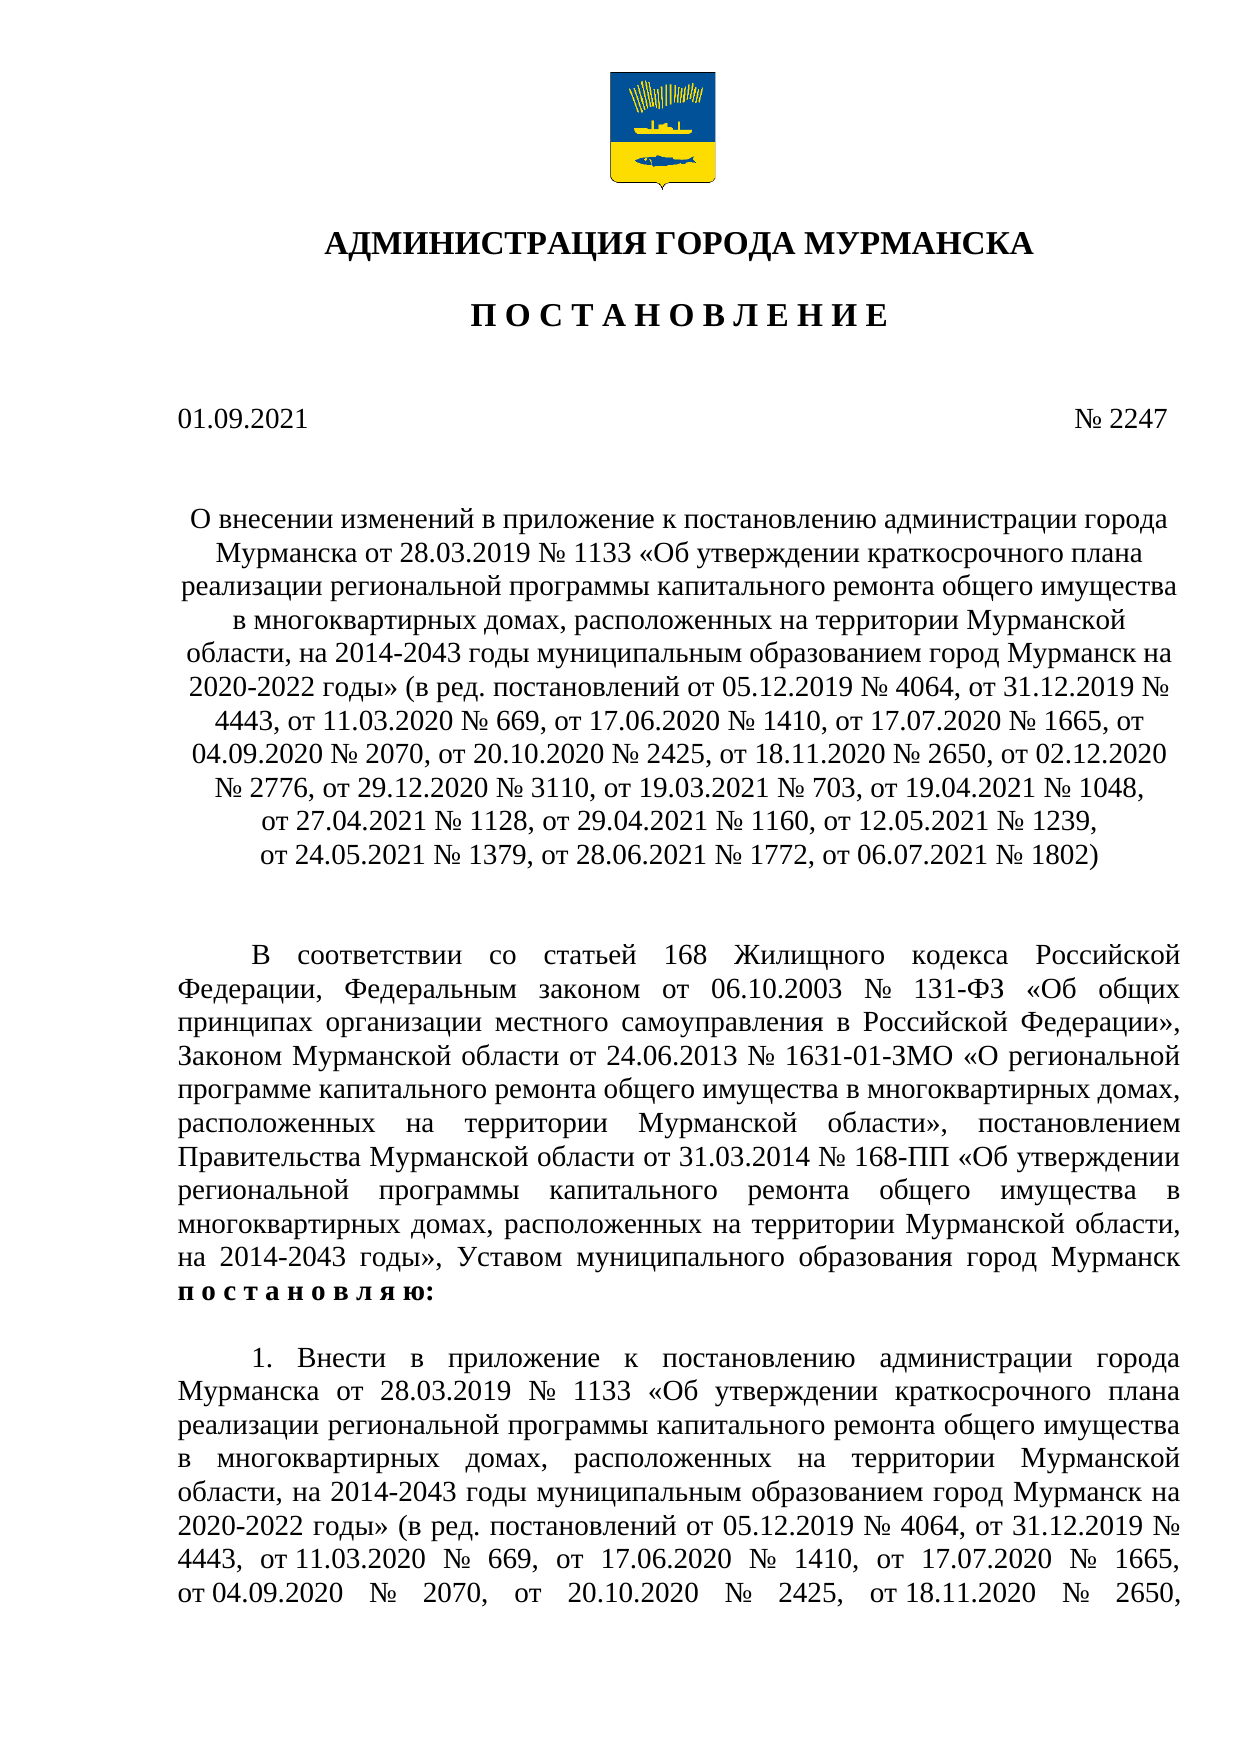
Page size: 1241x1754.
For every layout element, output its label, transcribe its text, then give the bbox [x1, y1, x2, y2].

picture [610, 72, 716, 190]
text 01.09.2021 № 2247 [177, 401, 1181, 434]
text П О С Т А Н О В Л Е Н И Е [177, 295, 1181, 334]
text В соответствии со статьей 168 Жилищного кодекса Российской Федерации, Федеральным законом от 06.10.2003 № 131-ФЗ «Об общих принципах организации местного самоуправления в Российской Федерации», Законом Мурманской области от 24.06.2013 № 1631-01-ЗМО «О региональной программе капитального ремонта общего имущества в многоквартирных домах, расположенных на территории Мурманской области», постановлением Правительства Мурманской области от 31.03.2014 № 168-ПП «Об утверждении региональной программы капитального ремонта общего имущества в многоквартирных домах, расположенных на территории Мурманской области, на 2014-2043 годы», Уставом муниципального образования город Мурманск п о с т а н о в л я ю: [177, 937, 1181, 1306]
text АДМИНИСТРАЦИЯ ГОРОДА МУРМАНСКА [177, 223, 1181, 262]
